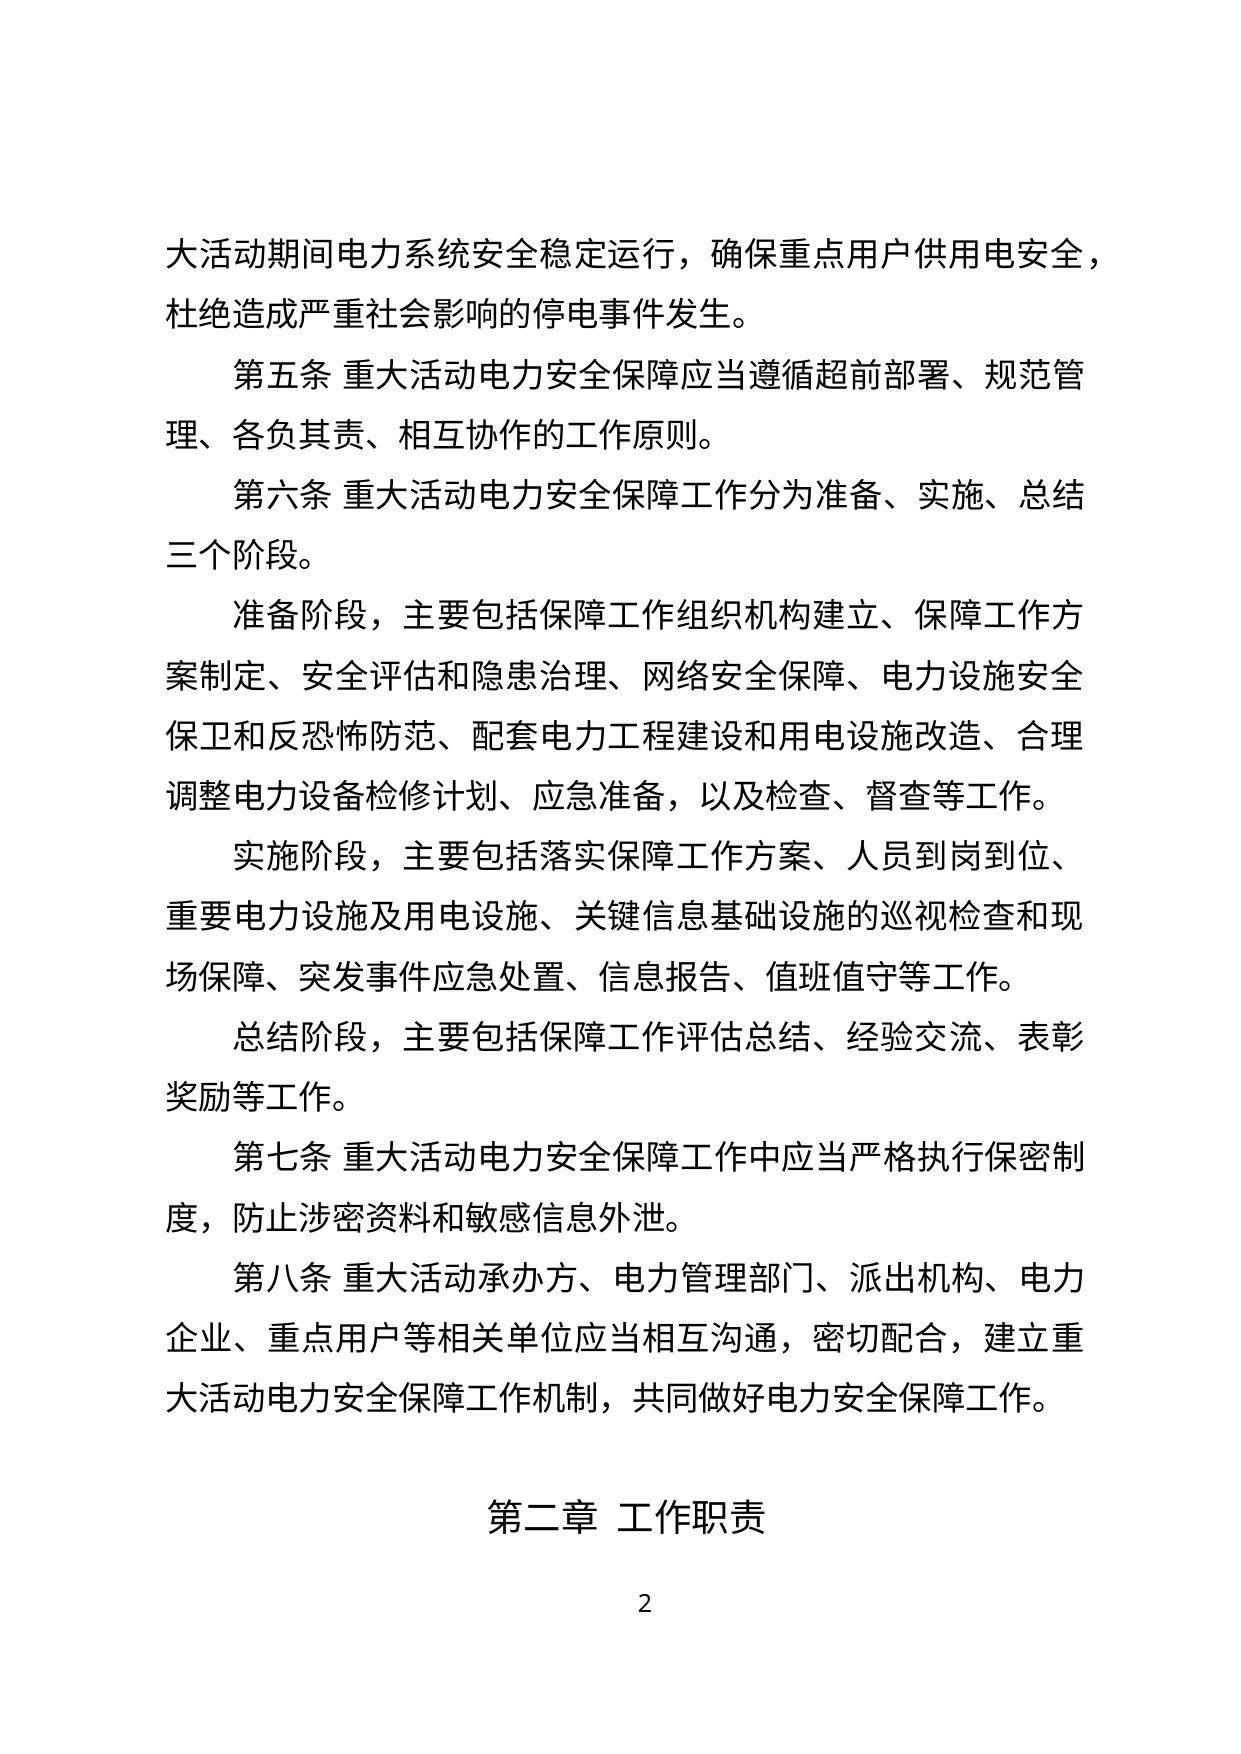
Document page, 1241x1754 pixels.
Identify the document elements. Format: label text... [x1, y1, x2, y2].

text 工作职责 [165, 1483, 1087, 1543]
text 实施阶段，主要包括落实保障工作方案、人员到岗到位、重要电力设施及用电设施、关键信息基础设施的巡视检查和现场保障、突发事件应急处置、信息报告、值班值守等工作。 [165, 821, 1087, 1001]
text 第五条 重大活动电力安全保障应当遵循超前部署、规范管理、各负其责、相互协作的工作原则。 [165, 339, 1087, 459]
text 准备阶段，主要包括保障工作组织机构建立、保障工作方案制定、安全评估和隐患治理、网络安全保障、电力设施安全保卫和反恐怖防范、配套电力工程建设和用电设施改造、合理调整电力设备检修计划、应急准备，以及检查、督查等工作。 [165, 580, 1087, 821]
text 总结阶段，主要包括保障工作评估总结、经验交流、表彰奖励等工作。 [165, 1001, 1087, 1122]
text 第八条 重大活动承办方、电力管理部门、派出机构、电力企业、重点用户等相关单位应当相互沟通，密切配合，建立重大活动电力安全保障工作机制，共同做好电力安全保障工作。 [165, 1242, 1087, 1423]
text 第六条 重大活动电力安全保障工作分为准备、实施、总结三个阶段。 [165, 459, 1087, 580]
text 第七条 重大活动电力安全保障工作中应当严格执行保密制度，防止涉密资料和敏感信息外泄。 [165, 1122, 1087, 1242]
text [165, 218, 1087, 339]
